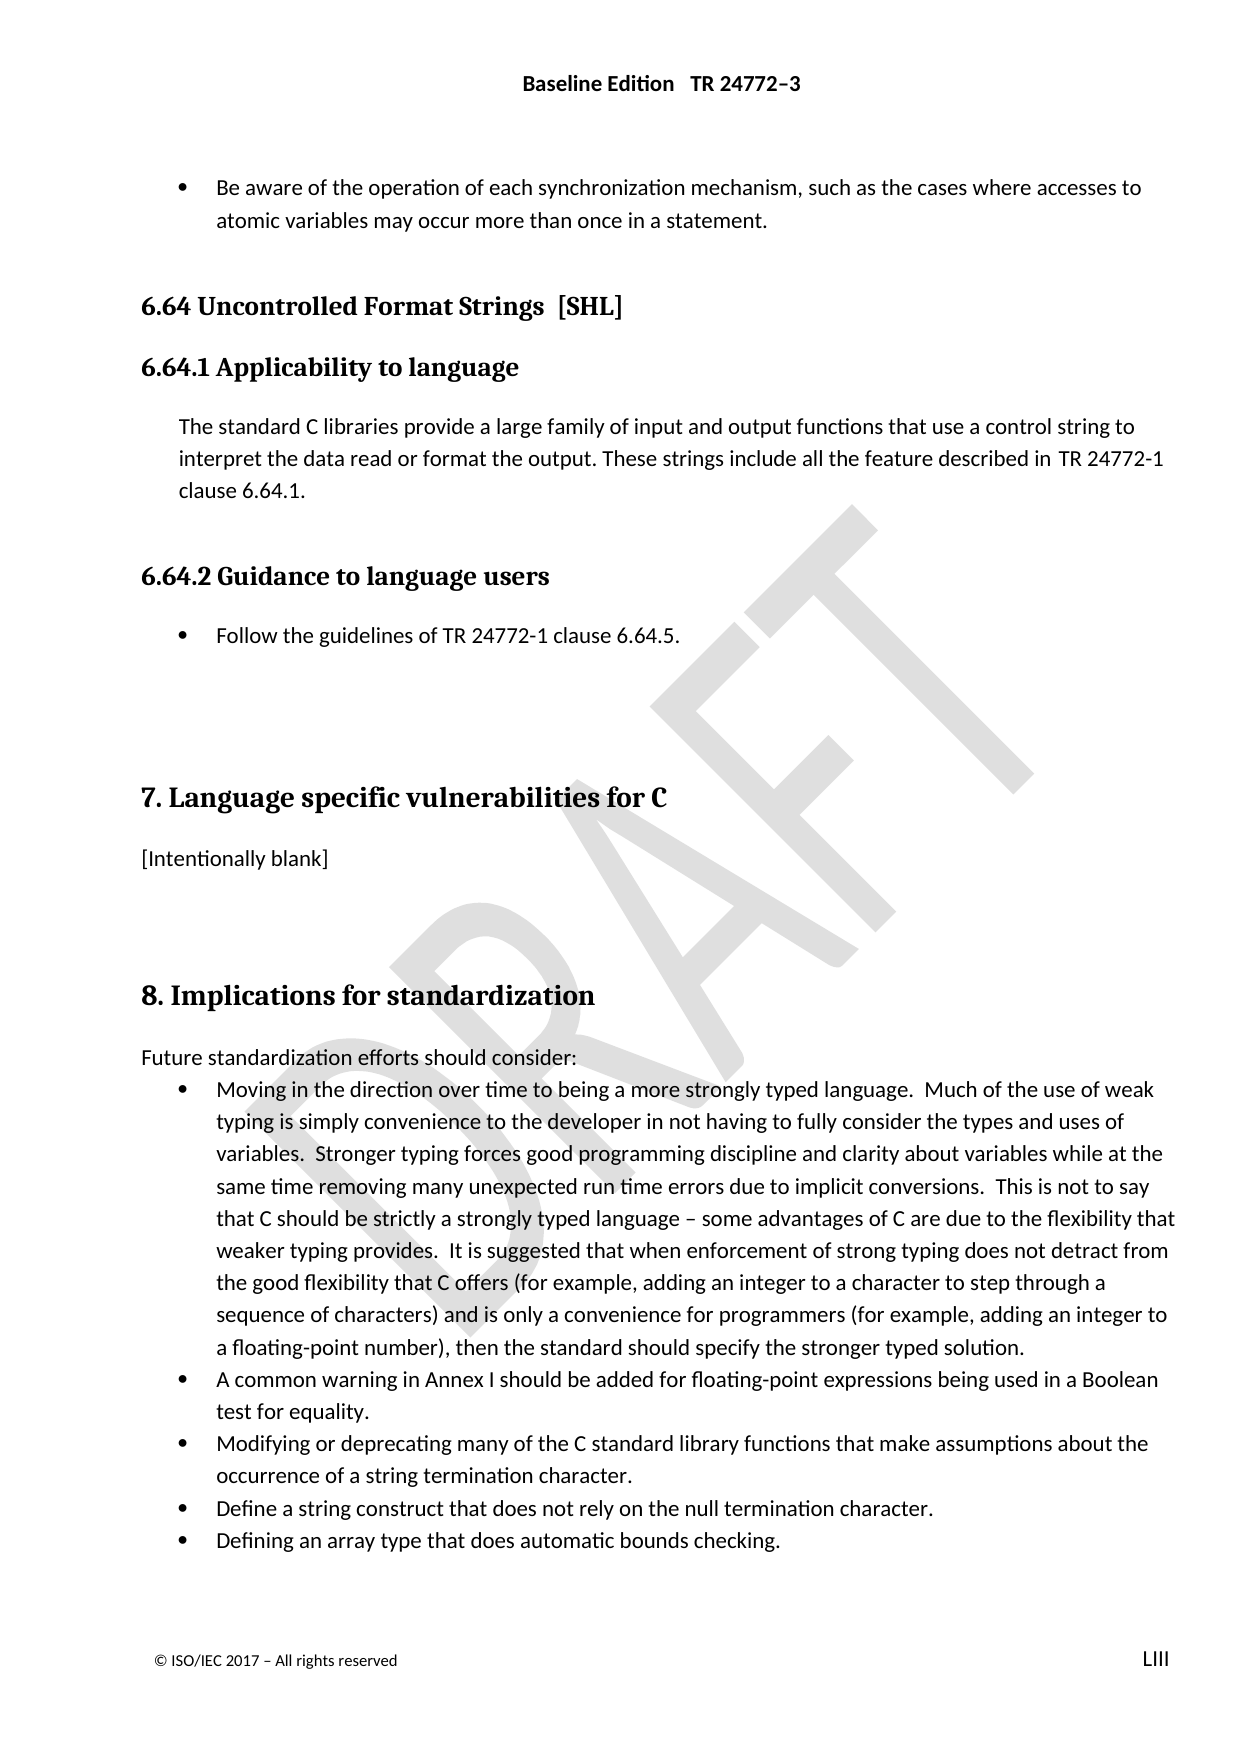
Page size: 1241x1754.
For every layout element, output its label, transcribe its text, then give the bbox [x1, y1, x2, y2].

subtitle 8. Implications for standardization [141, 979, 1182, 1013]
text [Intentionally blank] [141, 844, 1182, 872]
list Moving in the direction over time to being a more strongly typed language. Much of the use of weak typing is simply convenience to the developer in not having to fully consider the types and uses of variables. Stronger typing forces good programming discipline and clarity about variables while at the same time removing many unexpected run time errors due to implicit conversions. This is not to say that C should be strictly a strongly typed language – some advantages of C are due to the flexibility that weaker typing provides. It is suggested that when enforcement of strong typing does not detract from the good flexibility that C offers (for example, adding an integer to a character to step through a sequence of characters) and is only a convenience for programmers (for example, adding an integer to a floating-point number), then the standard should specify the stronger typed solution. [178, 1075, 1182, 1361]
subtitle 6.64 Uncontrolled Format Strings [SHL] [141, 291, 1182, 322]
list Be aware of the operation of each synchronization mechanism, such as the cases where accesses to atomic variables may occur more than once in a statement. [178, 173, 1182, 234]
subtitle 6.64.2 Guidance to language users [141, 561, 1182, 592]
list Follow the guidelines of TR 24772-1 clause 6.64.5. [178, 621, 1182, 649]
list Define a string construct that does not rely on the null termination character. [178, 1494, 1182, 1522]
text The standard C libraries provide a large family of input and output functions that use a control string to interpret the data read or format the output. These strings include all the feature described in TR 24772-1 clause 6.64.1. [178, 412, 1182, 504]
subtitle 7. Language specific vulnerabilities for C [141, 781, 1182, 814]
subtitle 6.64.1 Applicability to language [141, 352, 1182, 383]
text Future standardization efforts should consider: [141, 1043, 1182, 1071]
list A common warning in Annex I should be added for floating-point expressions being used in a Boolean test for equality. [178, 1365, 1182, 1425]
list Modifying or deprecating many of the C standard library functions that make assumptions about the occurrence of a string termination character. [178, 1429, 1182, 1489]
list Defining an array type that does automatic bounds checking. [178, 1526, 1182, 1554]
